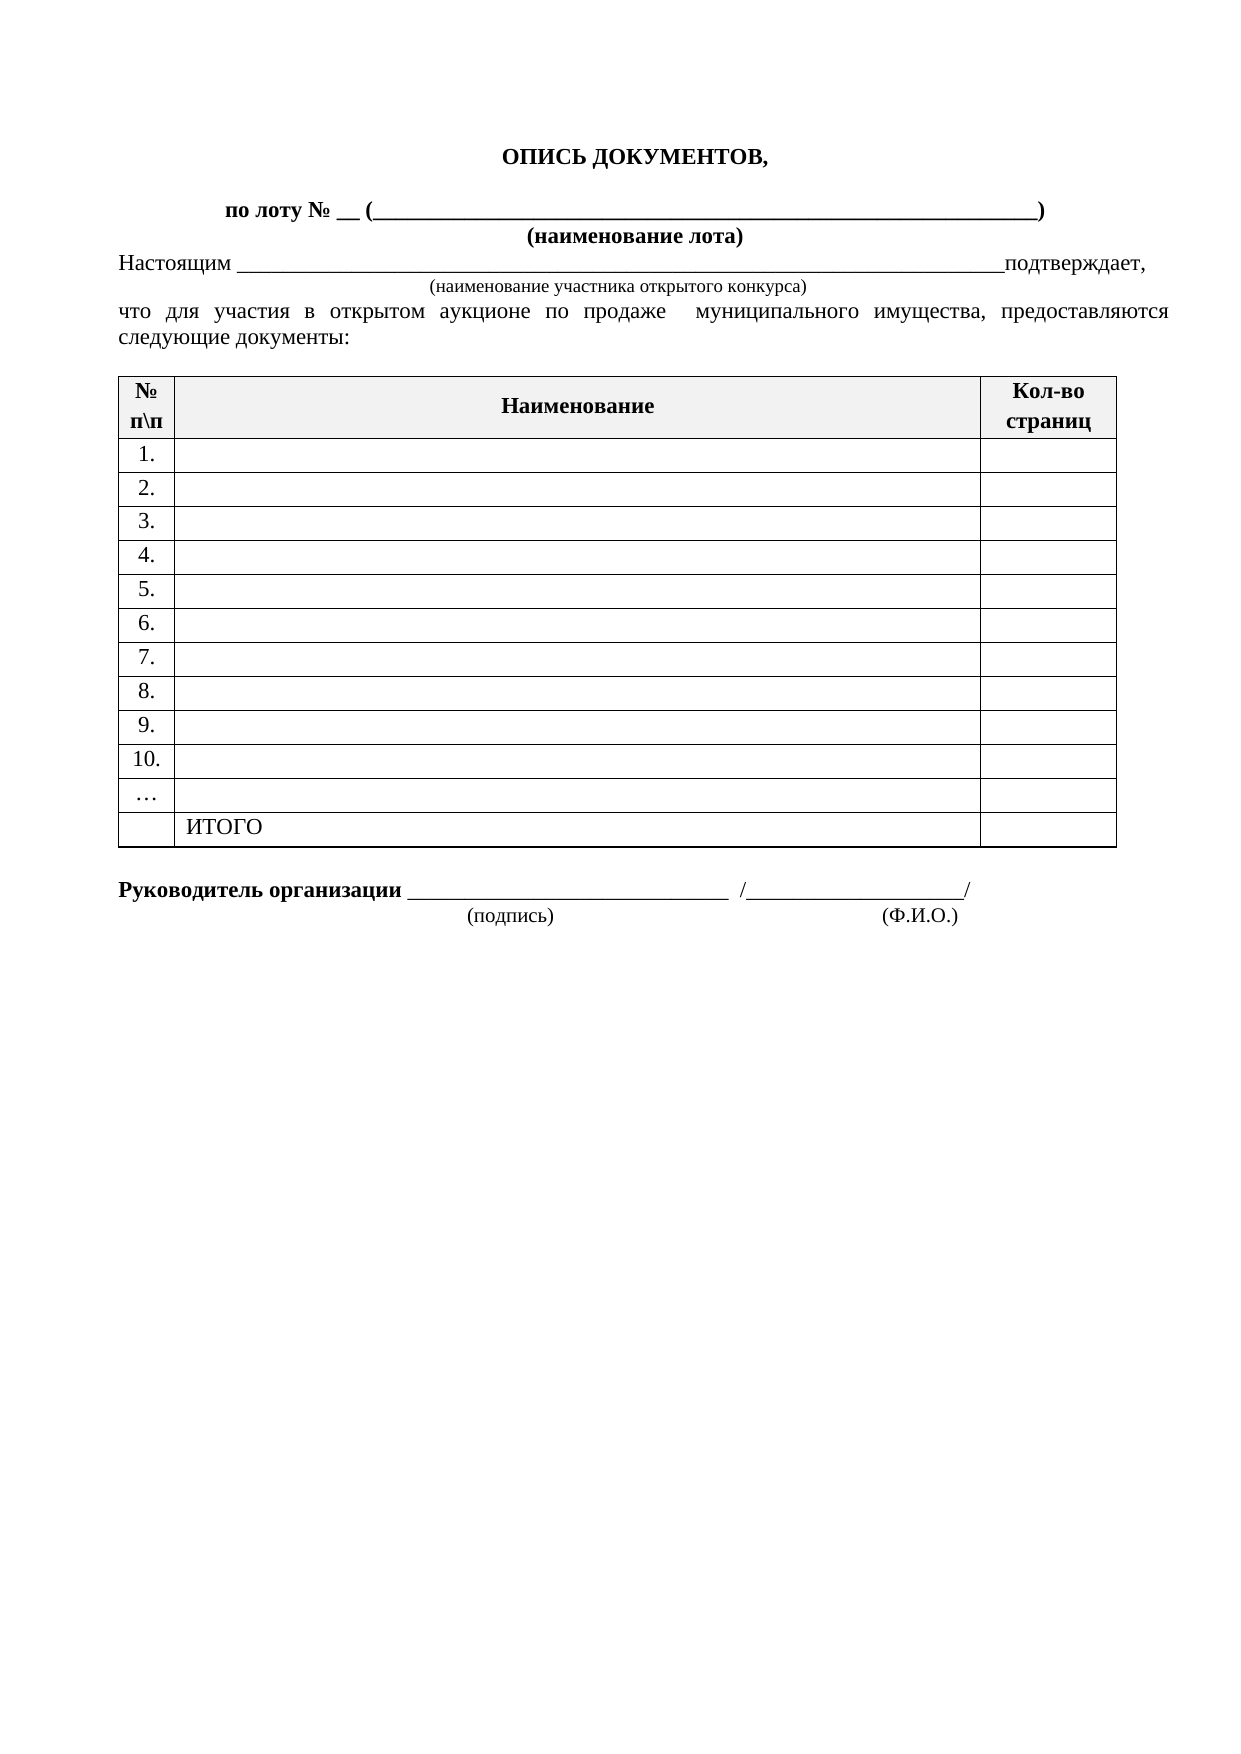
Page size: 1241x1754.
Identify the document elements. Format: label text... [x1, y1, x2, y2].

text (подпись) (Ф.И.О.) [118, 902, 1152, 927]
table_cell [175, 677, 980, 710]
text (наименование лота) [118, 222, 1152, 249]
table_cell [175, 745, 980, 778]
table_header Кол-во страниц [981, 377, 1116, 438]
table_header № п\п [119, 377, 174, 438]
table_cell [981, 575, 1116, 608]
text Настоящим ___________________________________________________________________подтверждает, [118, 249, 1171, 275]
text (наименование участника открытого конкурса) [118, 275, 1171, 297]
text ОПИСЬ ДОКУМЕНТОВ, [118, 143, 1152, 170]
table_cell [175, 643, 980, 676]
text по лоту № __ (__________________________________________________________) [118, 196, 1152, 222]
table_cell [981, 473, 1116, 506]
table_cell [981, 507, 1116, 540]
table_cell [981, 711, 1116, 744]
table_cell 6. [119, 609, 174, 642]
text Руководитель организации ____________________________ /___________________/ [118, 876, 1152, 902]
table_cell [981, 643, 1116, 676]
text что для участия в открытом аукционе по продаже муниципального имущества, предоставляются следующие документы: [118, 297, 1171, 349]
table_cell … [119, 779, 174, 812]
table_cell [981, 813, 1116, 846]
table_cell [175, 541, 980, 574]
table_cell 7. [119, 643, 174, 676]
table_cell [175, 507, 980, 540]
table_cell [119, 813, 174, 846]
table_cell [981, 541, 1116, 574]
table_cell [175, 779, 980, 812]
table_cell [981, 677, 1116, 710]
table_cell 9. [119, 711, 174, 744]
table_header Наименование [175, 377, 980, 438]
table_cell ИТОГО [175, 813, 980, 846]
table_cell 5. [119, 575, 174, 608]
table_cell 10. [119, 745, 174, 778]
table_cell [175, 575, 980, 608]
table_cell 3. [119, 507, 174, 540]
table_cell [175, 609, 980, 642]
table_cell 4. [119, 541, 174, 574]
table_cell [981, 779, 1116, 812]
table_cell [175, 473, 980, 506]
table_cell [981, 609, 1116, 642]
table_cell 1. [119, 439, 174, 472]
table_cell [981, 439, 1116, 472]
table_cell [175, 439, 980, 472]
table_cell [981, 745, 1116, 778]
table_cell 2. [119, 473, 174, 506]
table_cell [175, 711, 980, 744]
table_cell 8. [119, 677, 174, 710]
